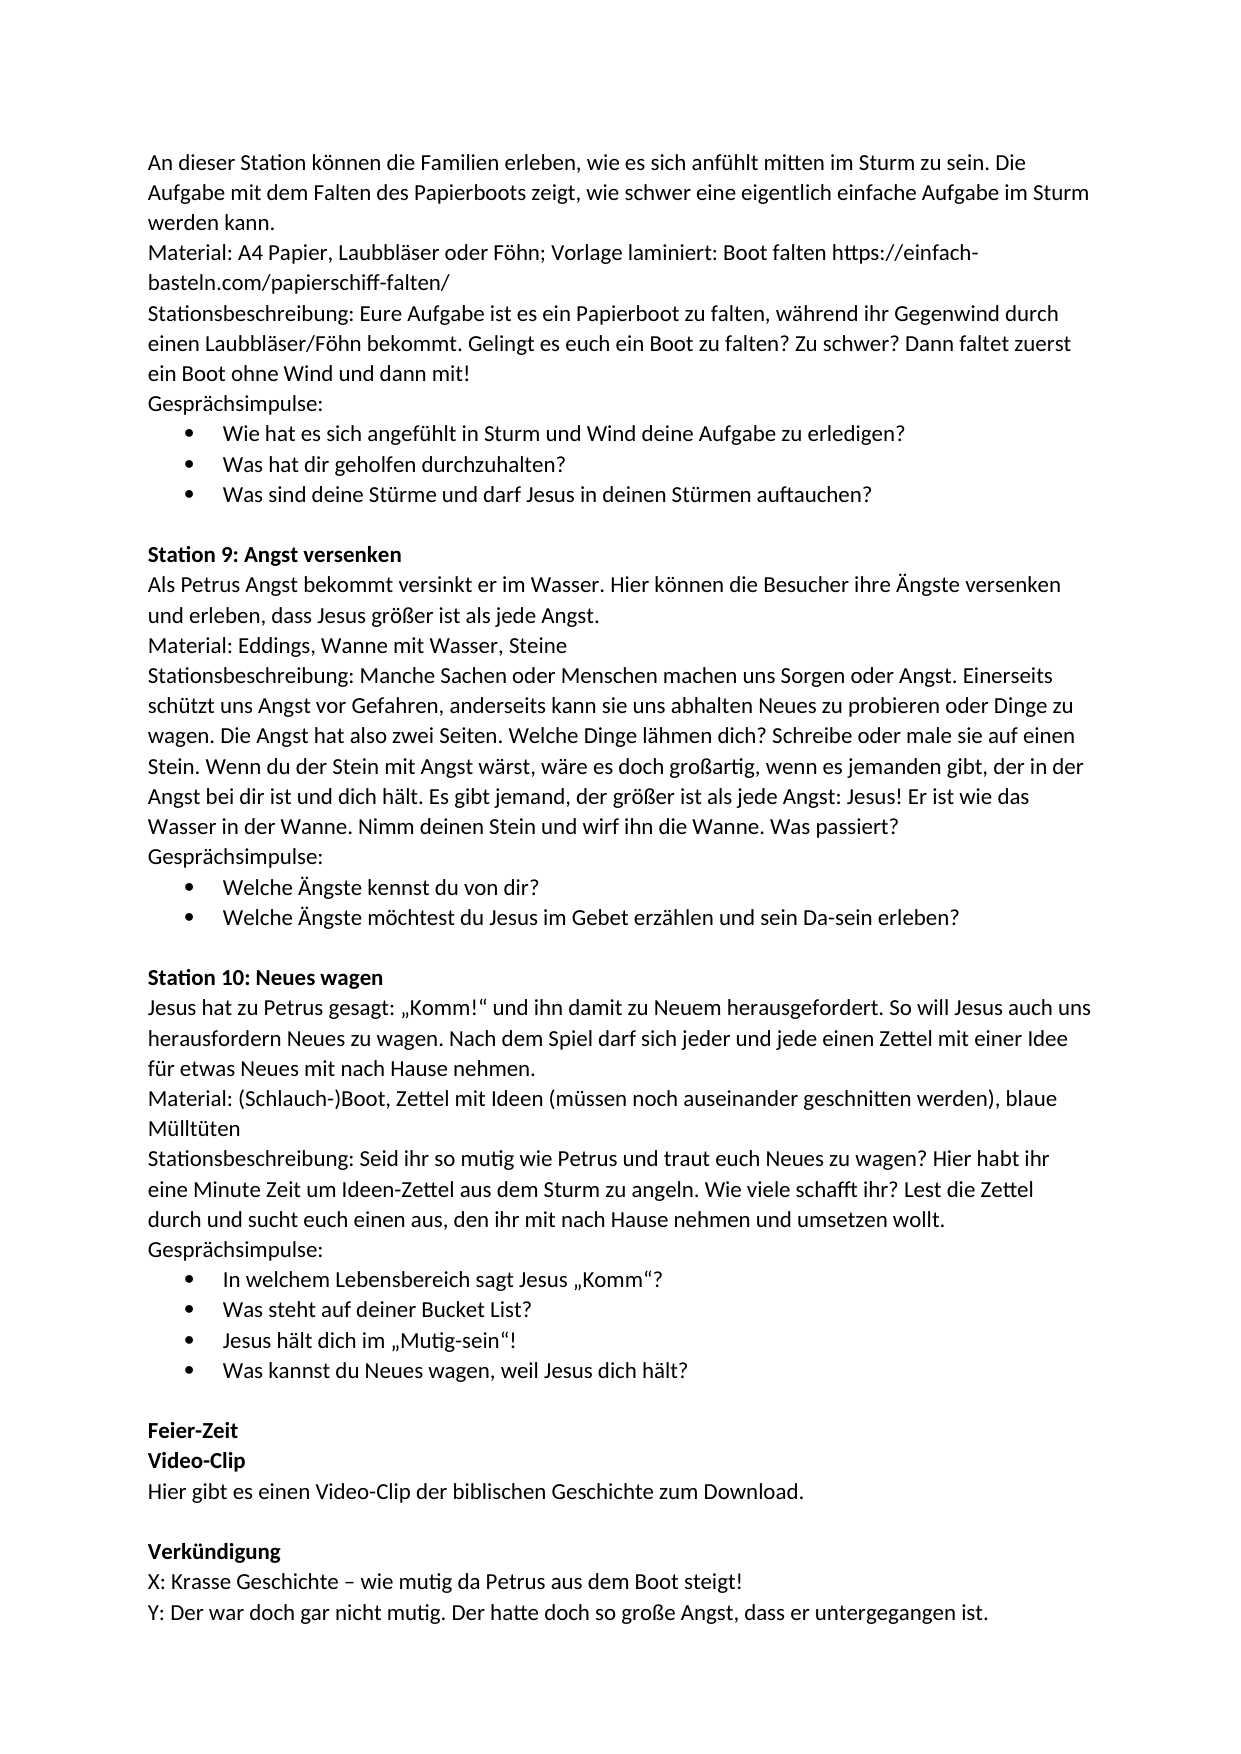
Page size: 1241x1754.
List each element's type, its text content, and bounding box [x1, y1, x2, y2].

text Station 9: Angst versenken [148, 540, 1093, 568]
list Was hat dir geholfen durchzuhalten? [185, 450, 1093, 478]
text Gesprächsimpulse: [148, 389, 1093, 417]
list Jesus hält dich im „Mutig-sein“! [185, 1326, 1093, 1354]
text X: Krasse Geschichte – wie mutig da Petrus aus dem Boot steigt! [148, 1567, 1093, 1595]
text Verkündigung [148, 1537, 1093, 1565]
text Stationsbeschreibung: Eure Aufgabe ist es ein Papierboot zu falten, während ihr Gegenwind durch einen Laubbläser/Föhn bekommt. Gelingt es euch ein Boot zu falten? Zu schwer? Dann faltet zuerst ein Boot ohne Wind und dann mit! [148, 299, 1093, 387]
text Material: A4 Papier, Laubbläser oder Föhn; Vorlage laminiert: Boot falten https://einfach-basteln.com/papierschiff-falten/ [148, 238, 1093, 296]
text Jesus hat zu Petrus gesagt: „Komm!“ und ihn damit zu Neuem herausgefordert. So will Jesus auch uns herausfordern Neues zu wagen. Nach dem Spiel darf sich jeder und jede einen Zettel mit einer Idee für etwas Neues mit nach Hause nehmen. [148, 993, 1093, 1082]
text Feier-Zeit [148, 1416, 1093, 1444]
text Als Petrus Angst bekommt versinkt er im Wasser. Hier können die Besucher ihre Ängste versenken und erleben, dass Jesus größer ist als jede Angst. [148, 571, 1093, 629]
text Station 10: Neues wagen [148, 963, 1093, 991]
text Hier gibt es einen Video-Clip der biblischen Geschichte zum Download. [148, 1477, 1093, 1505]
list Welche Ängste möchtest du Jesus im Gebet erzählen und sein Da-sein erleben? [185, 903, 1093, 931]
list Was steht auf deiner Bucket List? [185, 1296, 1093, 1323]
text Stationsbeschreibung: Seid ihr so mutig wie Petrus und traut euch Neues zu wagen? Hier habt ihr eine Minute Zeit um Ideen-Zettel aus dem Sturm zu angeln. Wie viele schafft ihr? Lest die Zettel durch und sucht euch einen aus, den ihr mit nach Hause nehmen und umsetzen wollt. [148, 1144, 1093, 1233]
text Y: Der war doch gar nicht mutig. Der hatte doch so große Angst, dass er untergegangen ist. [148, 1598, 1093, 1626]
text Material: (Schlauch-)Boot, Zettel mit Ideen (müssen noch auseinander geschnitten werden), blaue Mülltüten [148, 1084, 1093, 1142]
list Was sind deine Stürme und darf Jesus in deinen Stürmen auftauchen? [185, 480, 1093, 508]
text Stationsbeschreibung: Manche Sachen oder Menschen machen uns Sorgen oder Angst. Einerseits schützt uns Angst vor Gefahren, anderseits kann sie uns abhalten Neues zu probieren oder Dinge zu wagen. Die Angst hat also zwei Seiten. Welche Dinge lähmen dich? Schreibe oder male sie auf einen Stein. Wenn du der Stein mit Angst wärst, wäre es doch großartig, wenn es jemanden gibt, der in der Angst bei dir ist und dich hält. Es gibt jemand, der größer ist als jede Angst: Jesus! Er ist wie das Wasser in der Wanne. Nimm deinen Stein und wirf ihn die Wanne. Was passiert? [148, 661, 1093, 840]
list In welchem Lebensbereich sagt Jesus „Komm“? [185, 1265, 1093, 1293]
list Was kannst du Neues wagen, weil Jesus dich hält? [185, 1356, 1093, 1384]
text Material: Eddings, Wanne mit Wasser, Steine [148, 631, 1093, 659]
text Video-Clip [148, 1447, 1093, 1474]
list Welche Ängste kennst du von dir? [185, 873, 1093, 901]
list Wie hat es sich angefühlt in Sturm und Wind deine Aufgabe zu erledigen? [185, 419, 1093, 447]
text Gesprächsimpulse: [148, 842, 1093, 870]
text Gesprächsimpulse: [148, 1235, 1093, 1263]
text An dieser Station können die Familien erleben, wie es sich anfühlt mitten im Sturm zu sein. Die Aufgabe mit dem Falten des Papierboots zeigt, wie schwer eine eigentlich einfache Aufgabe im Sturm werden kann. [148, 148, 1093, 236]
